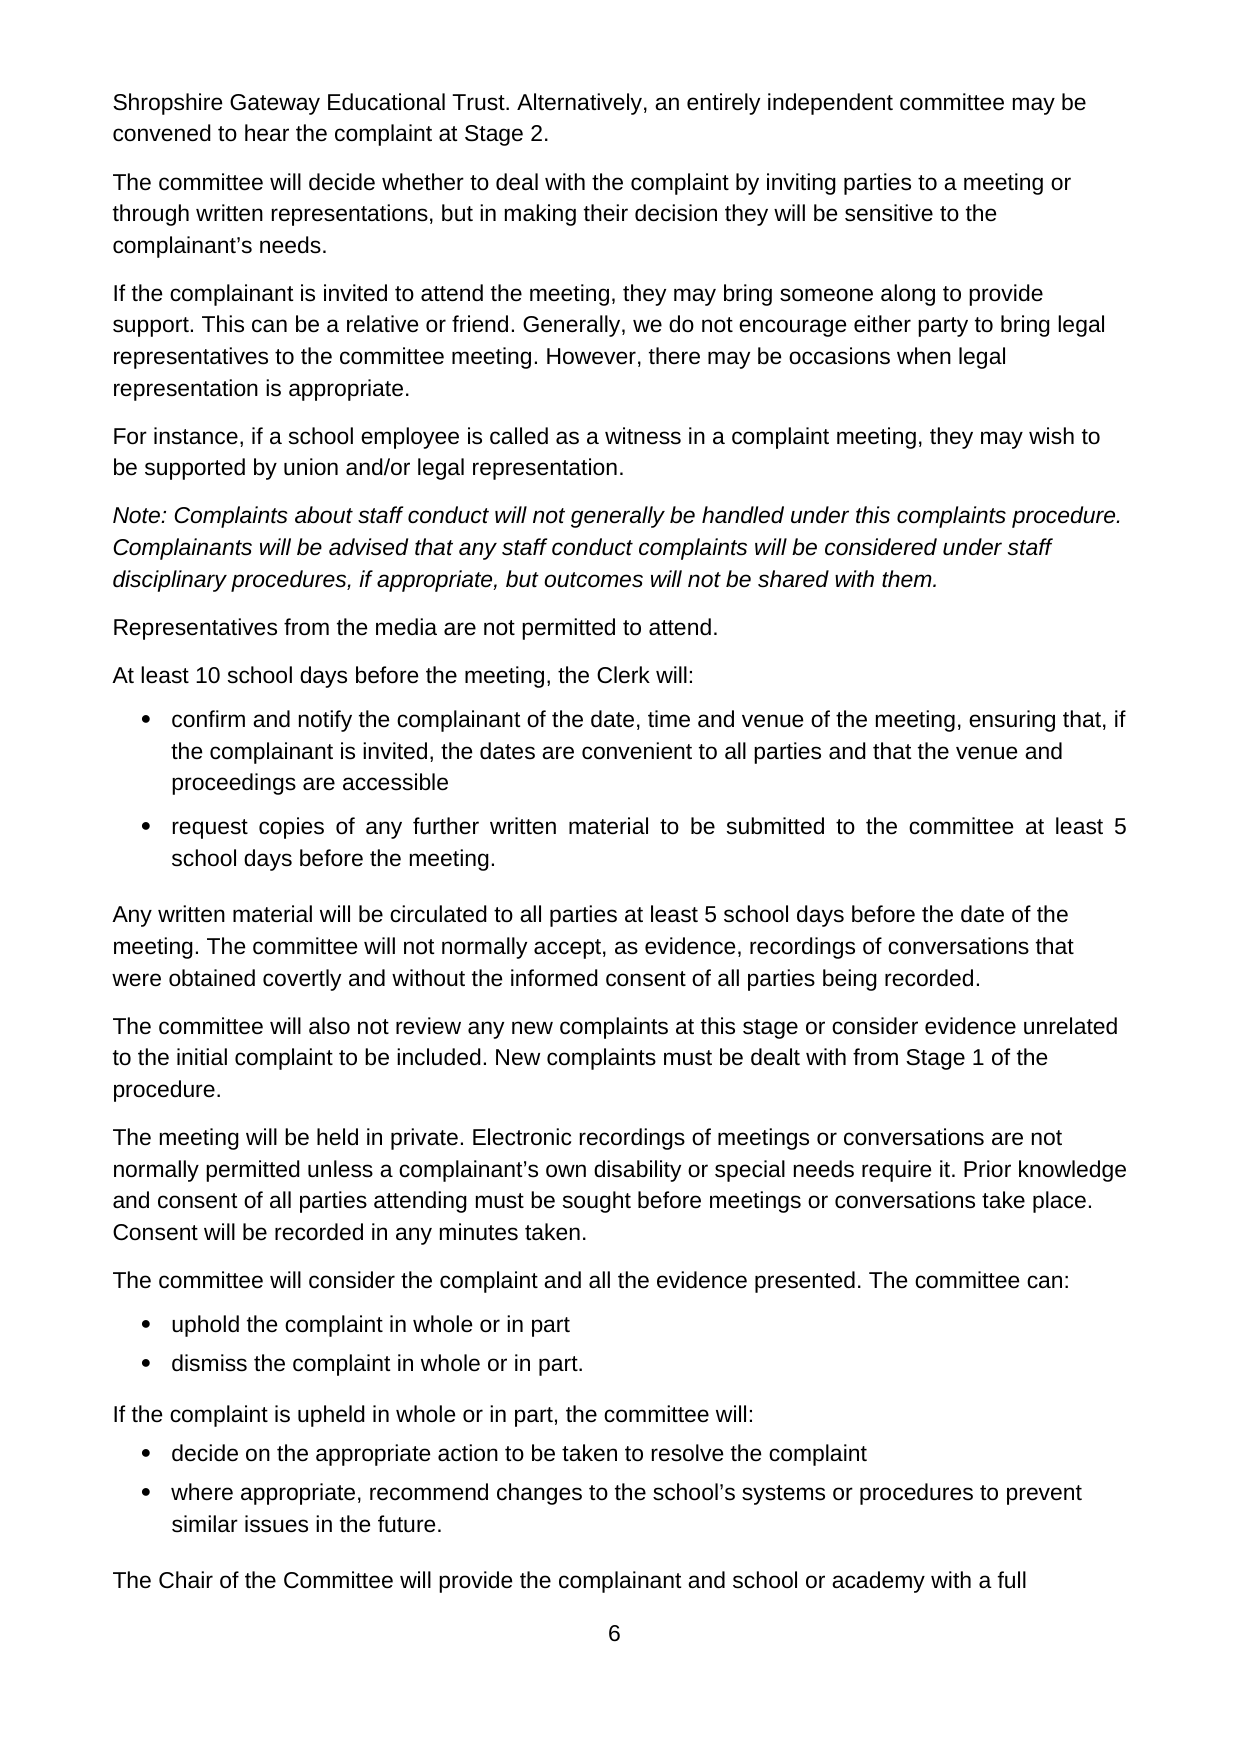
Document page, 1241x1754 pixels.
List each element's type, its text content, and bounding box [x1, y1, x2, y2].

text The committee will decide whether to deal with the complaint by inviting parties to a meeting or through written representations, but in making their decision they will be sensitive to the complainant’s needs. [112, 168, 1128, 258]
list request copies of any further written material to be submitted to the committee at least 5 school days before the meeting. [142, 813, 1128, 871]
list decide on the appropriate action to be taken to resolve the complaint [142, 1440, 1128, 1467]
text At least 10 school days before the meeting, the Clerk will: [112, 662, 1128, 688]
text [112, 1567, 1128, 1593]
list where appropriate, recommend changes to the school’s systems or procedures to prevent similar issues in the future. [142, 1479, 1128, 1537]
list confirm and notify the complainant of the date, time and venue of the meeting, ensuring that, if the complainant is invited, the dates are convenient to all parties and that the venue and proceedings are accessible [142, 706, 1128, 796]
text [112, 89, 1128, 147]
text If the complaint is upheld in whole or in part, the committee will: [112, 1401, 1128, 1428]
list uphold the complaint in whole or in part [142, 1311, 1128, 1337]
list dismiss the complaint in whole or in part. [142, 1350, 1128, 1376]
text Note: Complaints about staff conduct will not generally be handled under this complaints procedure. Complainants will be advised that any staff conduct complaints will be considered under staff disciplinary procedures, if appropriate, but outcomes will not be shared with them. [112, 502, 1128, 592]
text Representatives from the media are not permitted to attend. [112, 614, 1128, 640]
text If the complainant is invited to attend the meeting, they may bring someone along to provide support. This can be a relative or friend. Generally, we do not encourage either party to bring legal representatives to the committee meeting. However, there may be occasions when legal representation is appropriate. [112, 280, 1128, 401]
text Any written material will be circulated to all parties at least 5 school days before the date of the meeting. The committee will not normally accept, as evidence, recordings of conversations that were obtained covertly and without the informed consent of all parties being recorded. [112, 901, 1128, 991]
text The committee will also not review any new complaints at this stage or consider evidence unrelated to the initial complaint to be included. New complaints must be dealt with from Stage 1 of the procedure. [112, 1013, 1128, 1102]
text The committee will consider the complaint and all the evidence presented. The committee can: [112, 1267, 1128, 1293]
text For instance, if a school employee is called as a witness in a complaint meeting, they may wish to be supported by union and/or legal representation. [112, 423, 1128, 481]
text The meeting will be held in private. Electronic recordings of meetings or conversations are not normally permitted unless a complainant’s own disability or special needs require it. Prior knowledge and consent of all parties attending must be sought before meetings or conversations take place. Consent will be recorded in any minutes taken. [112, 1124, 1128, 1245]
